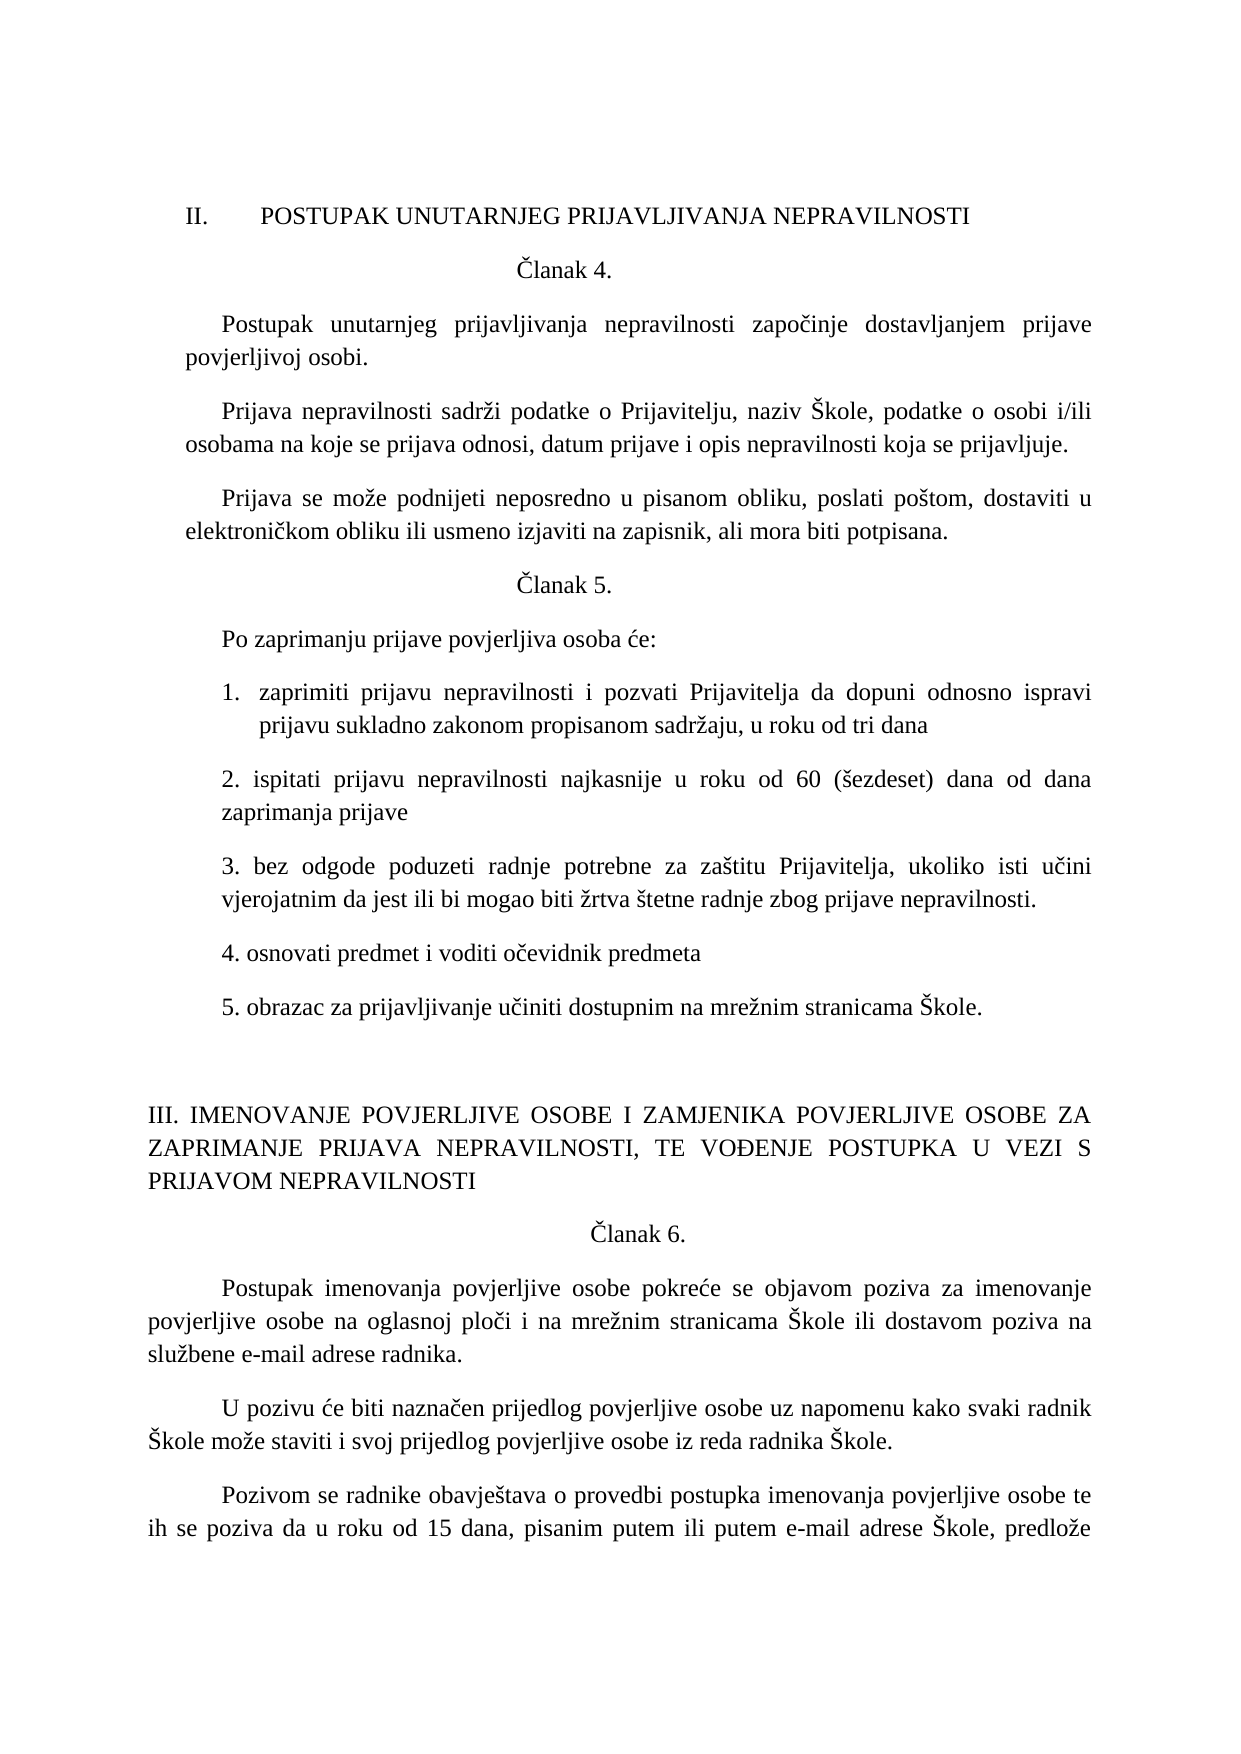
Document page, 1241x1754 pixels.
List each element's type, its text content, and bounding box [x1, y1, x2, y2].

text 3. bez odgode poduzeti radnje potrebne za zaštitu Prijavitelja, ukoliko isti učini vjerojatnim da jest ili bi mogao biti žrtva štetne radnje zbog prijave nepravilnosti. [221, 851, 1093, 913]
text III. IMENOVANJE POVJERLJIVE OSOBE I ZAMJENIKA POVJERLJIVE OSOBE ZA ZAPRIMANJE PRIJAVA NEPRAVILNOSTI, TE VOĐENJE POSTUPKA U VEZI S PRIJAVOM NEPRAVILNOSTI [148, 1100, 1093, 1194]
text Članak 4. [443, 255, 1093, 284]
text Postupak imenovanja povjerljive osobe pokreće se objavom poziva za imenovanje povjerljive osobe na oglasnoj ploči i na mrežnim stranicama Škole ili dostavom poziva na službene e-mail adrese radnika. [148, 1273, 1093, 1368]
text 4. osnovati predmet i voditi očevidnik predmeta [221, 938, 1093, 967]
text Prijava se može podnijeti neposredno u pisanom obliku, poslati poštom, dostaviti u elektroničkom obliku ili usmeno izjaviti na zapisnik, ali mora biti potpisana. [185, 483, 1093, 545]
text Po zaprimanju prijave povjerljiva osoba će: [148, 624, 1093, 652]
text Članak 6. [516, 1219, 1093, 1248]
text Postupak unutarnjeg prijavljivanja nepravilnosti započinje dostavljanjem prijave povjerljivoj osobi. [185, 309, 1093, 371]
text 2. ispitati prijavu nepravilnosti najkasnije u roku od 60 (šezdeset) dana od dana zaprimanja prijave [221, 764, 1093, 826]
text U pozivu će biti naznačen prijedlog povjerljive osobe uz napomenu kako svaki radnik Škole može staviti i svoj prijedlog povjerljive osobe iz reda radnika Škole. [148, 1393, 1093, 1455]
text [148, 1480, 1093, 1542]
text 5. obrazac za prijavljivanje učiniti dostupnim na mrežnim stranicama Škole. [221, 992, 1093, 1021]
text Prijava nepravilnosti sadrži podatke o Prijavitelju, naziv Škole, podatke o osobi i/ili osobama na koje se prijava odnosi, datum prijave i opis nepravilnosti koja se prijavljuje. [185, 396, 1093, 458]
list zaprimiti prijavu nepravilnosti i pozvati Prijavitelja da dopuni odnosno ispravi prijavu sukladno zakonom propisanom sadržaju, u roku od tri dana [221, 677, 1093, 739]
list POSTUPAK UNUTARNJEG PRIJAVLJIVANJA NEPRAVILNOSTI [185, 201, 1093, 230]
text Članak 5. [443, 570, 1093, 598]
